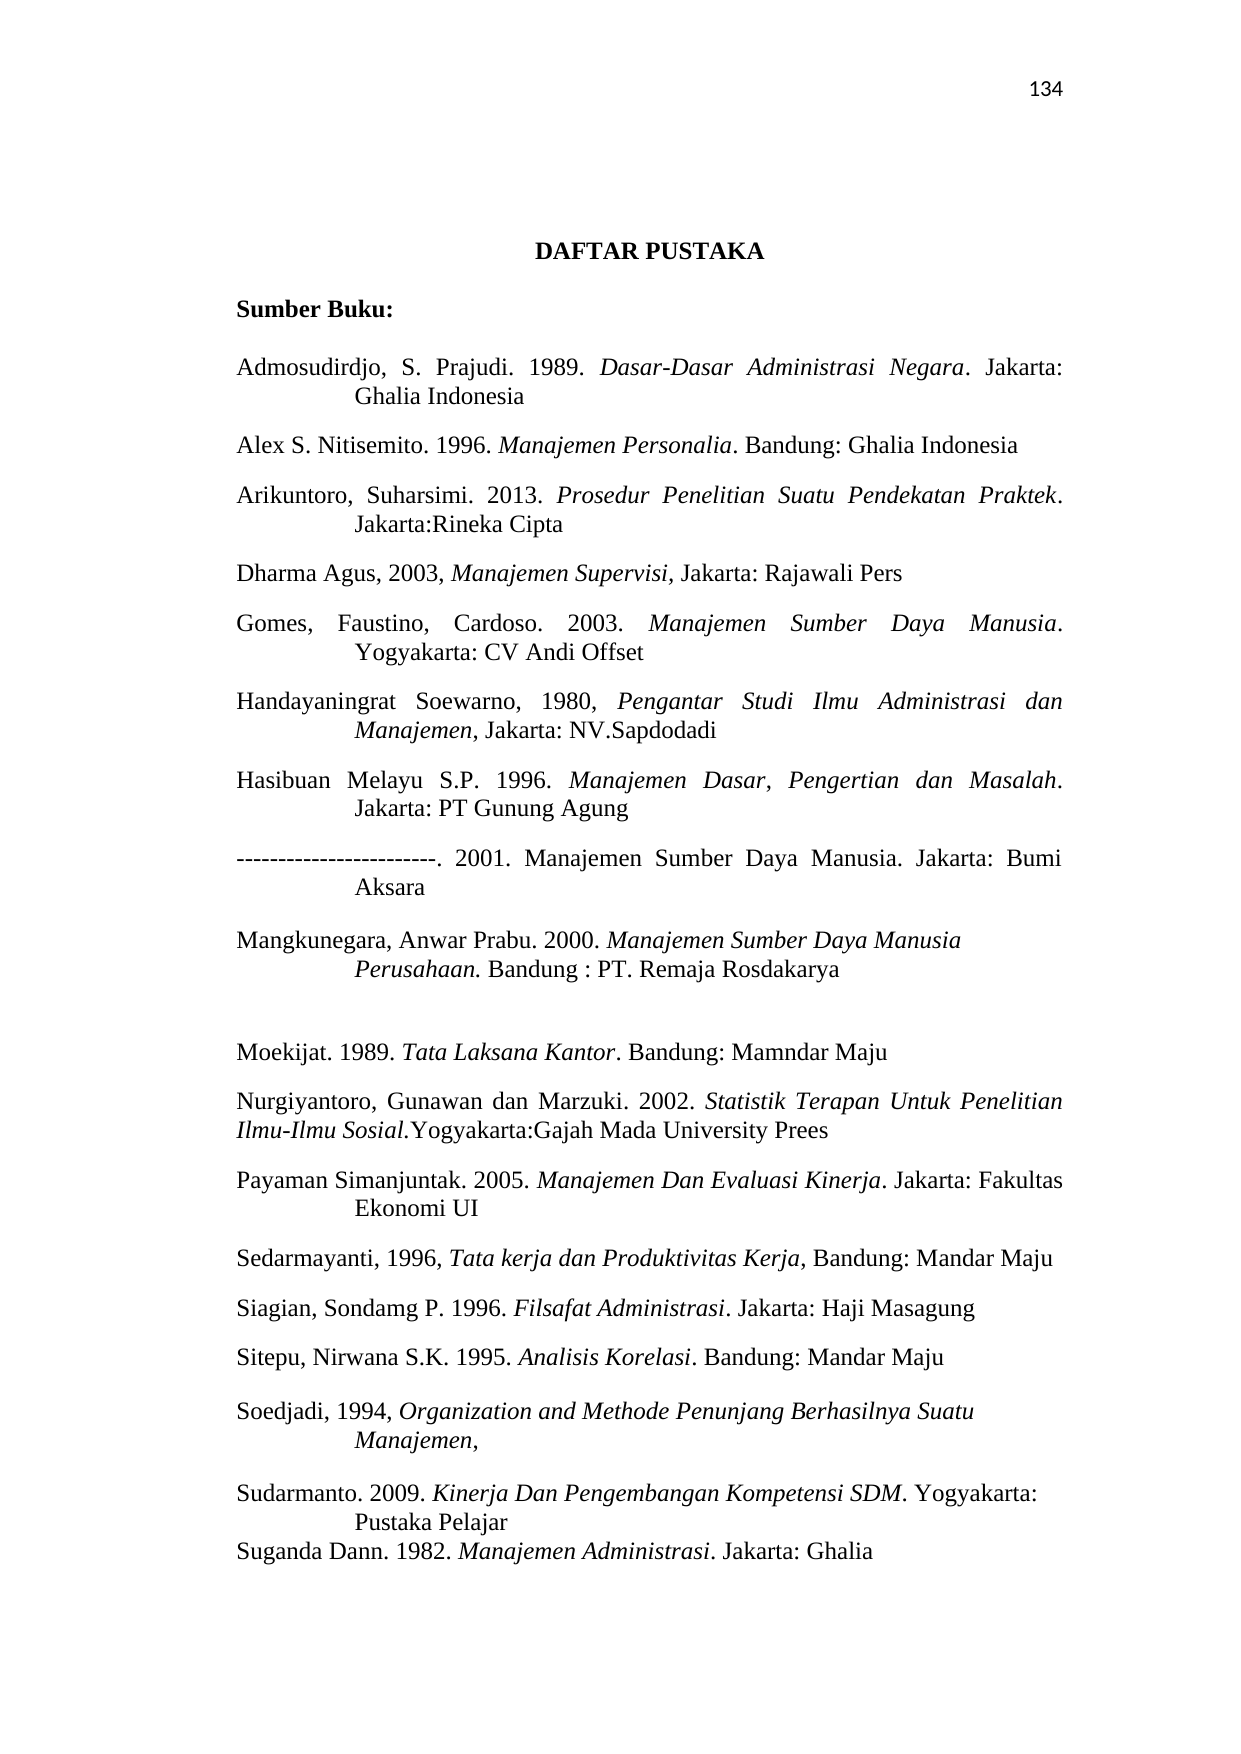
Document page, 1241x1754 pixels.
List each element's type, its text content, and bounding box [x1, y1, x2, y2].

text Soedjadi, 1994, Organization and Methode Penunjang Berhasilnya Suatu Manajemen, [236, 1396, 1063, 1453]
text Admosudirdjo, S. Prajudi. 1989. Dasar-Dasar Administrasi Negara. Jakarta: Ghalia Indonesia [236, 352, 1063, 410]
text Payaman Simanjuntak. 2005. Manajemen Dan Evaluasi Kinerja. Jakarta: Fakultas Ekonomi UI [236, 1165, 1063, 1222]
text Mangkunegara, Anwar Prabu. 2000. Manajemen Sumber Daya Manusia Perusahaan. Bandung : PT. Remaja Rosdakarya [236, 926, 1063, 983]
text Moekijat. 1989. Tata Laksana Kantor. Bandung: Mamndar Maju [236, 1037, 1063, 1066]
text Alex S. Nitisemito. 1996. Manajemen Personalia. Bandung: Ghalia Indonesia [236, 431, 1063, 459]
text Handayaningrat Soewarno, 1980, Pengantar Studi Ilmu Administrasi dan Manajemen, Jakarta: NV.Sapdodadi [236, 686, 1063, 744]
text Gomes, Faustino, Cardoso. 2003. Manajemen Sumber Daya Manusia. Yogyakarta: CV Andi Offset [236, 608, 1063, 666]
text DAFTAR PUSTAKA [236, 236, 1063, 265]
text Nurgiyantoro, Gunawan dan Marzuki. 2002. Statistik Terapan Untuk Penelitian Ilmu-Ilmu Sosial.Yogyakarta:Gajah Mada University Prees [236, 1086, 1063, 1144]
text Siagian, Sondamg P. 1996. Filsafat Administrasi. Jakarta: Haji Masagung [236, 1293, 1063, 1321]
text Arikuntoro, Suharsimi. 2013. Prosedur Penelitian Suatu Pendekatan Praktek. Jakarta:Rineka Cipta [236, 480, 1063, 538]
text Sudarmanto. 2009. Kinerja Dan Pengembangan Kompetensi SDM. Yogyakarta: Pustaka Pelajar [236, 1478, 1063, 1536]
text Dharma Agus, 2003, Manajemen Supervisi, Jakarta: Rajawali Pers [236, 558, 1063, 587]
text Suganda Dann. 1982. Manajemen Administrasi. Jakarta: Ghalia [236, 1536, 1063, 1565]
text ------------------------. 2001. Manajemen Sumber Daya Manusia. Jakarta: Bumi Aksara [236, 843, 1063, 901]
text Sedarmayanti, 1996, Tata kerja dan Produktivitas Kerja, Bandung: Mandar Maju [236, 1243, 1063, 1272]
text Sumber Buku: [236, 294, 1063, 323]
text Sitepu, Nirwana S.K. 1995. Analisis Korelasi. Bandung: Mandar Maju [236, 1342, 1063, 1371]
text Hasibuan Melayu S.P. 1996. Manajemen Dasar, Pengertian dan Masalah. Jakarta: PT Gunung Agung [236, 765, 1063, 822]
